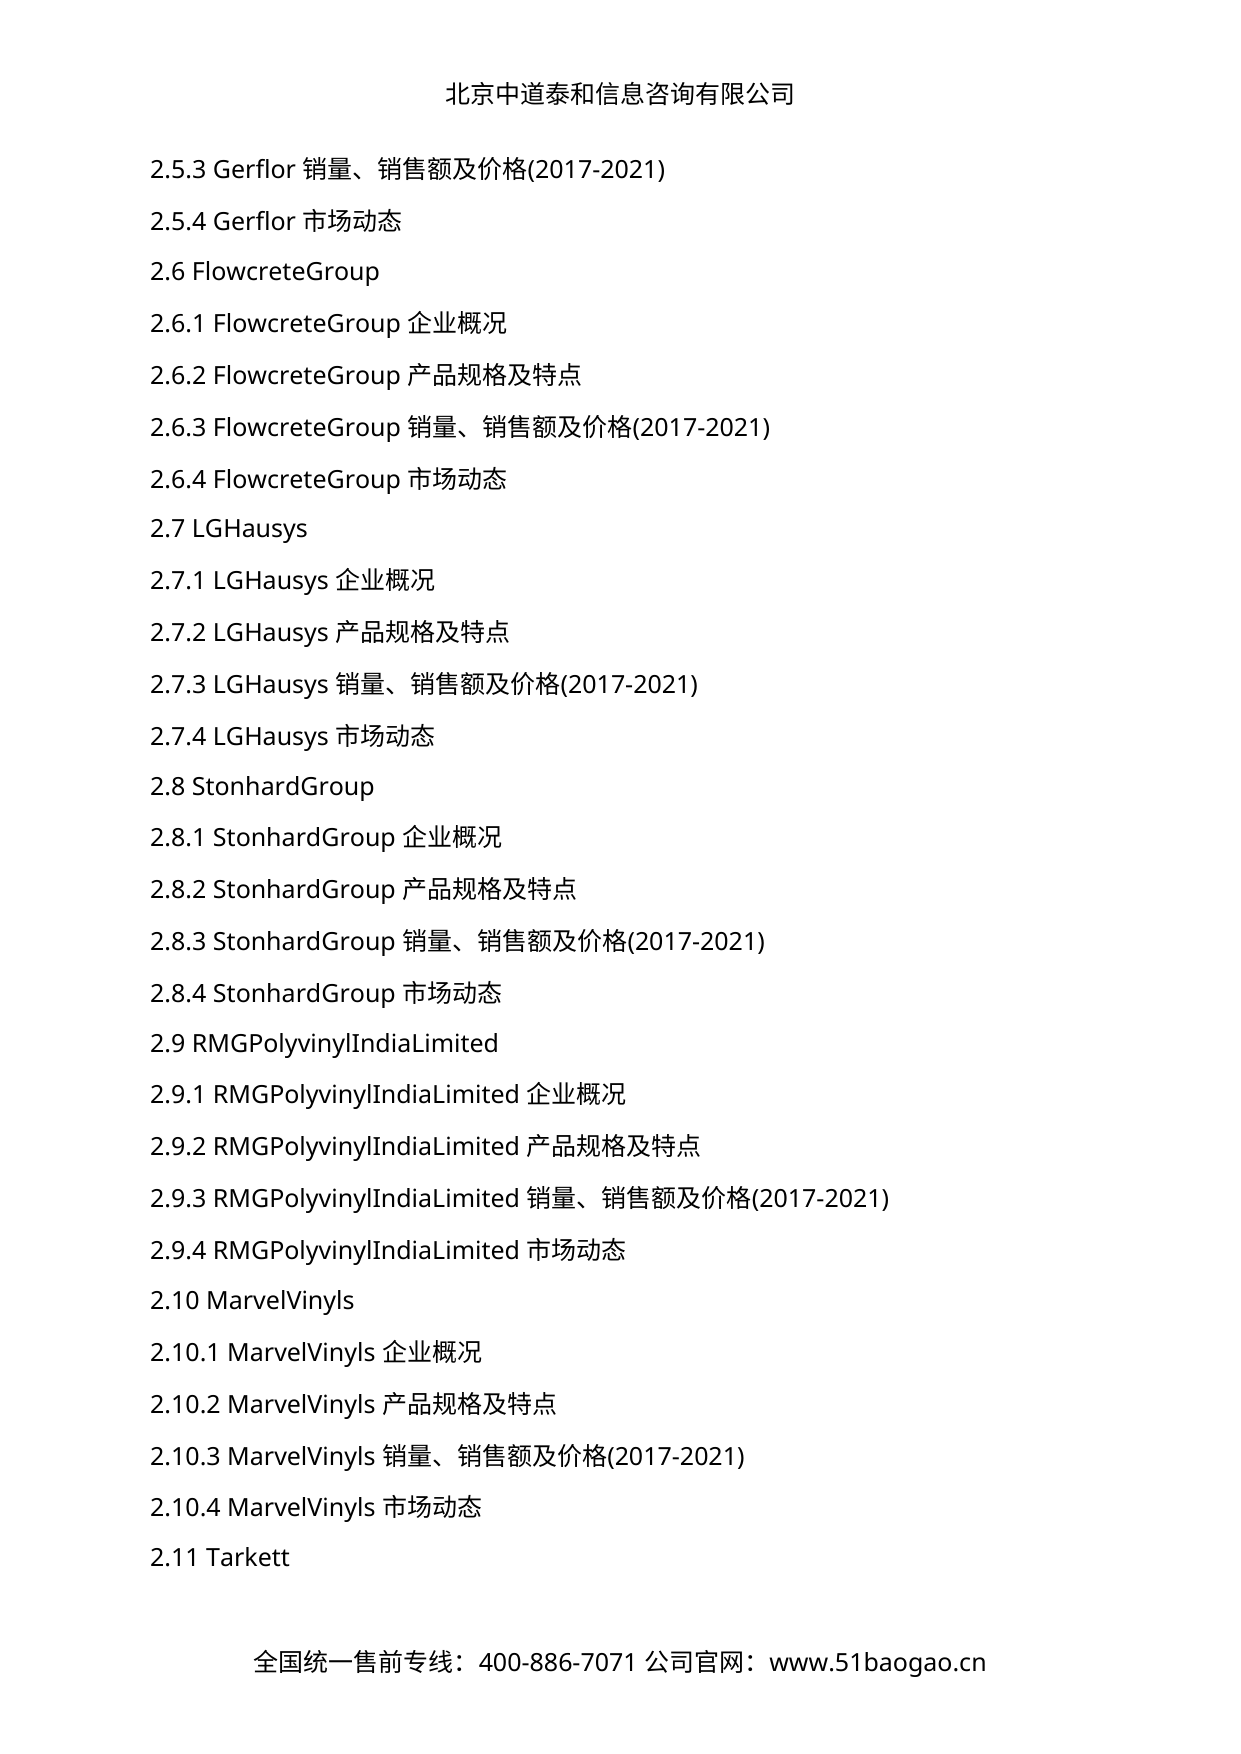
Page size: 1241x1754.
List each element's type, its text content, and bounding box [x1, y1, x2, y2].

text 2.9.4 RMGPolyvinylIndiaLimited 市场动态 [150, 1231, 1090, 1267]
text 2.6.1 FlowcreteGroup 企业概况 [150, 303, 1090, 340]
text 2.7.2 LGHausys 产品规格及特点 [150, 612, 1090, 649]
text 2.9.1 RMGPolyvinylIndiaLimited 企业概况 [150, 1075, 1090, 1111]
text 2.6.4 FlowcreteGroup 市场动态 [150, 459, 1090, 495]
text 2.9.2 RMGPolyvinylIndiaLimited 产品规格及特点 [150, 1127, 1090, 1163]
text 2.8 StonhardGroup [150, 768, 1090, 802]
text 2.6.2 FlowcreteGroup 产品规格及特点 [150, 355, 1090, 392]
text 2.8.4 StonhardGroup 市场动态 [150, 973, 1090, 1010]
text 2.7.4 LGHausys 市场动态 [150, 716, 1090, 752]
text 2.10.4 MarvelVinyls 市场动态 [150, 1488, 1090, 1524]
text 2.11 Tarkett [150, 1540, 1090, 1574]
text 2.7.1 LGHausys 企业概况 [150, 561, 1090, 597]
text 2.9.3 RMGPolyvinylIndiaLimited 销量、销售额及价格(2017-2021) [150, 1179, 1090, 1215]
text 2.7.3 LGHausys 销量、销售额及价格(2017-2021) [150, 664, 1090, 701]
text 2.7 LGHausys [150, 511, 1090, 545]
text 2.9 RMGPolyvinylIndiaLimited [150, 1025, 1090, 1059]
text 2.8.2 StonhardGroup 产品规格及特点 [150, 870, 1090, 906]
text 2.10.2 MarvelVinyls 产品规格及特点 [150, 1384, 1090, 1420]
text 2.6.3 FlowcreteGroup 销量、销售额及价格(2017-2021) [150, 407, 1090, 443]
text 2.5.4 Gerflor 市场动态 [150, 202, 1090, 238]
text 2.8.1 StonhardGroup 企业概况 [150, 818, 1090, 854]
text 2.10.1 MarvelVinyls 企业概况 [150, 1332, 1090, 1368]
text 2.10 MarvelVinyls [150, 1282, 1090, 1317]
text 2.8.3 StonhardGroup 销量、销售额及价格(2017-2021) [150, 922, 1090, 958]
text 2.5.3 Gerflor 销量、销售额及价格(2017-2021) [150, 150, 1090, 186]
text 2.6 FlowcreteGroup [150, 254, 1090, 288]
text 2.10.3 MarvelVinyls 销量、销售额及价格(2017-2021) [150, 1436, 1090, 1472]
